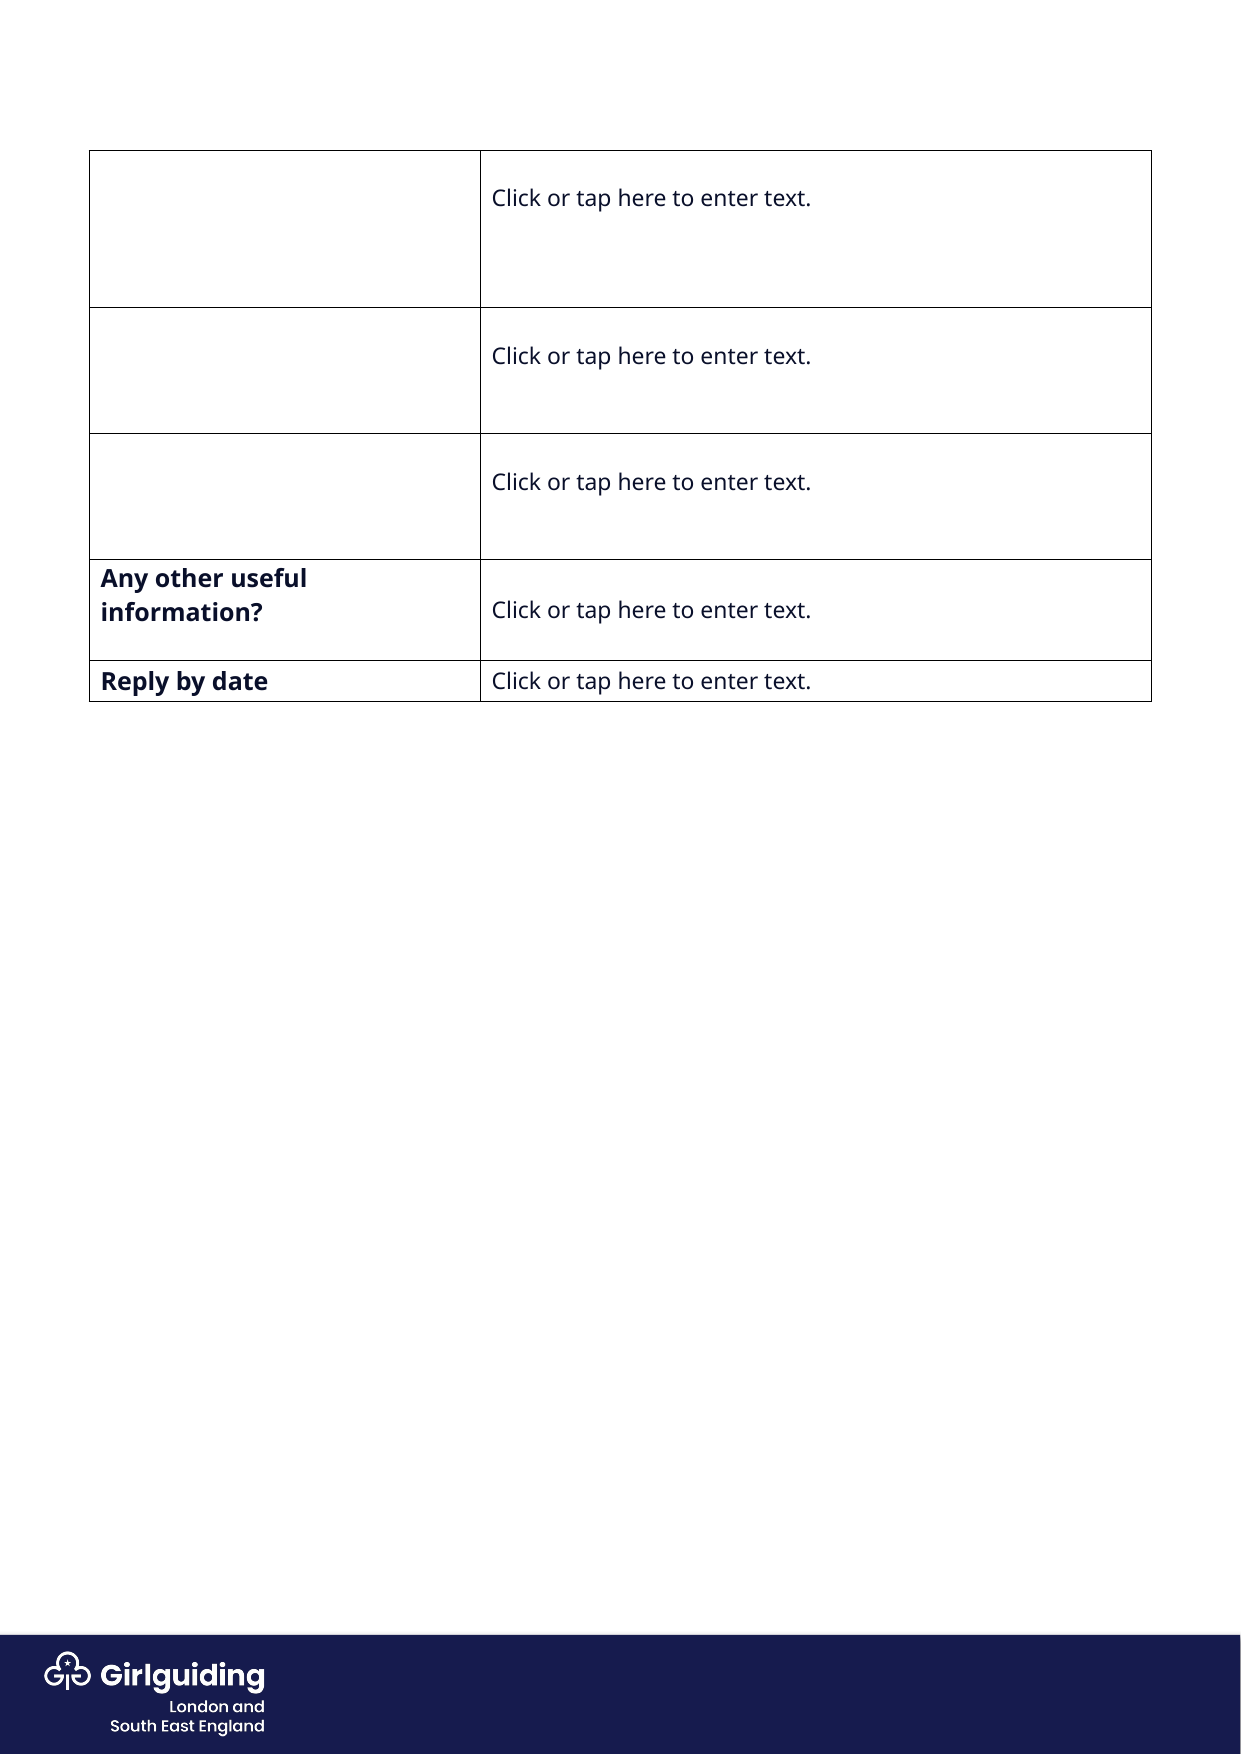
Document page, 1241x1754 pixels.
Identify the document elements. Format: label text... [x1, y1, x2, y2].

table_cell [481, 308, 1151, 433]
table_cell Reply by date [90, 661, 480, 701]
table_cell [90, 308, 480, 433]
table_cell [481, 434, 1151, 559]
table_cell [90, 434, 480, 559]
table_cell [481, 151, 1151, 307]
picture [23, 1631, 285, 1753]
table_cell Any other useful information? [90, 560, 480, 660]
table_cell [90, 151, 480, 307]
